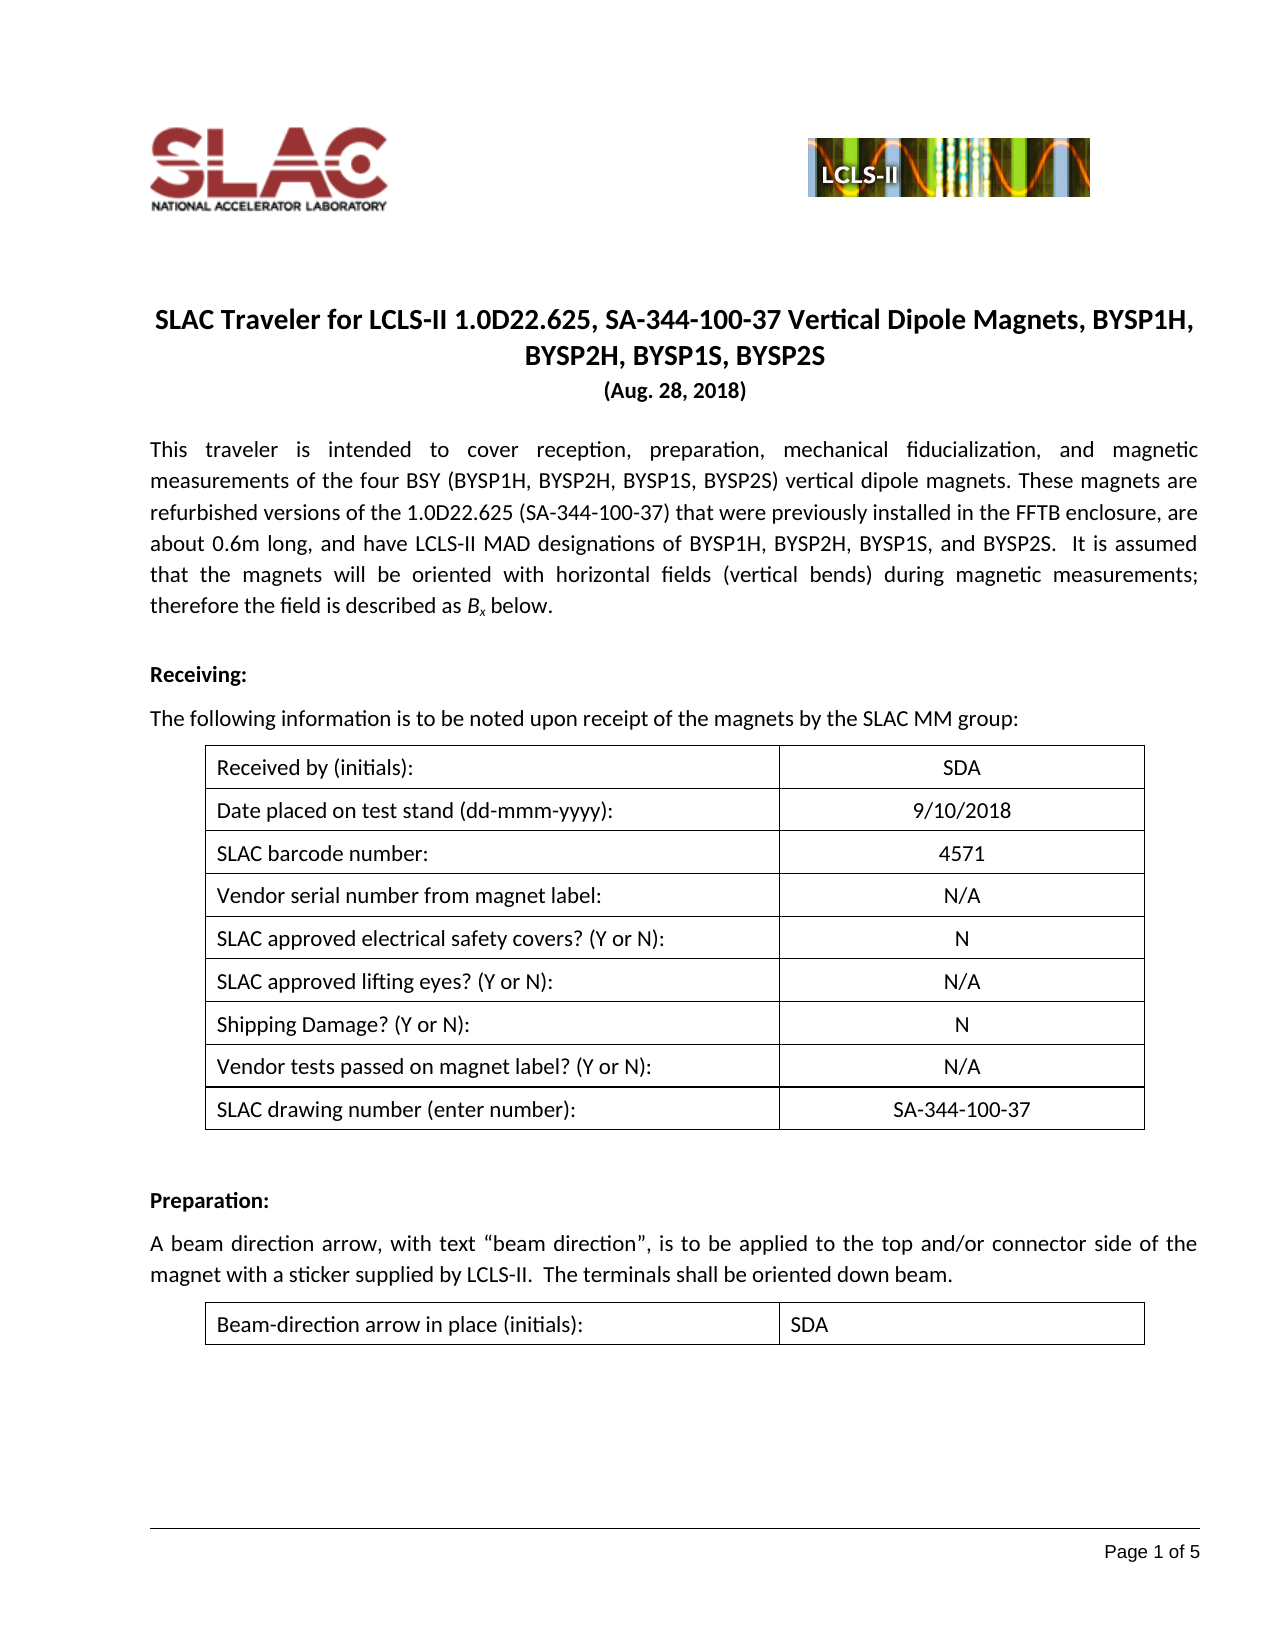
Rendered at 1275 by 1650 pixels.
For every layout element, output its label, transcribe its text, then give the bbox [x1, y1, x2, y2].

table_cell SLAC drawing number (enter number): [206, 1088, 779, 1129]
table_cell SLAC approved electrical safety covers? (Y or N): [206, 917, 779, 958]
table_cell 4571 [780, 831, 1144, 873]
table_cell SLAC approved lifting eyes? (Y or N): [206, 959, 779, 1001]
table_cell Vendor serial number from magnet label: [206, 874, 779, 916]
text The following information is to be noted upon receipt of the magnets by the SLAC MM group: [150, 701, 1200, 732]
picture [808, 138, 1090, 197]
table_header SDA [780, 1303, 1144, 1344]
text Preparation: [150, 1186, 1200, 1214]
text Receiving: [150, 660, 1200, 688]
table_header Received by (initials): [206, 746, 779, 787]
table_header SDA [780, 746, 1144, 787]
text A beam direction arrow, with text “beam direction”, is to be applied to the top and/or connector side of the magnet with a sticker supplied by LCLS-II. The terminals shall be oriented down beam. [150, 1227, 1200, 1289]
table_cell Date placed on test stand (dd-mmm-yyyy): [206, 789, 779, 830]
table_cell N/A [780, 959, 1144, 1001]
table_cell SLAC barcode number: [206, 831, 779, 873]
text (Aug. 28, 2018) [150, 376, 1200, 404]
table_header Beam-direction arrow in place (initials): [206, 1303, 779, 1344]
table_cell N [780, 917, 1144, 958]
table_cell N/A [780, 1045, 1144, 1086]
table_cell SA-344-100-37 [780, 1088, 1144, 1129]
table_cell N/A [780, 874, 1144, 916]
table_cell Shipping Damage? (Y or N): [206, 1002, 779, 1044]
table_cell 9/10/2018 [780, 789, 1144, 830]
text This traveler is intended to cover reception, preparation, mechanical fiducialization, and magnetic measurements of the four BSY (BYSP1H, BYSP2H, BYSP1S, BYSP2S) vertical dipole magnets. These magnets are refurbished versions of the 1.0D22.625 (SA-344-100-37) that were previously installed in the FFTB enclosure, are about 0.6m long, and have LCLS-II MAD designations of BYSP1H, BYSP2H, BYSP1S, and BYSP2S. It is assumed that the magnets will be oriented with horizontal fields (vertical bends) during magnetic measurements; therefore the field is described as Bx below. [150, 432, 1200, 620]
table_cell N [780, 1002, 1144, 1044]
subtitle SLAC Traveler for LCLS-II 1.0D22.625, SA-344-100-37 Vertical Dipole Magnets, BYSP1H, BYSP2H, BYSP1S, BYSP2S [150, 301, 1200, 372]
table_cell Vendor tests passed on magnet label? (Y or N): [206, 1045, 779, 1086]
picture [142, 96, 398, 240]
